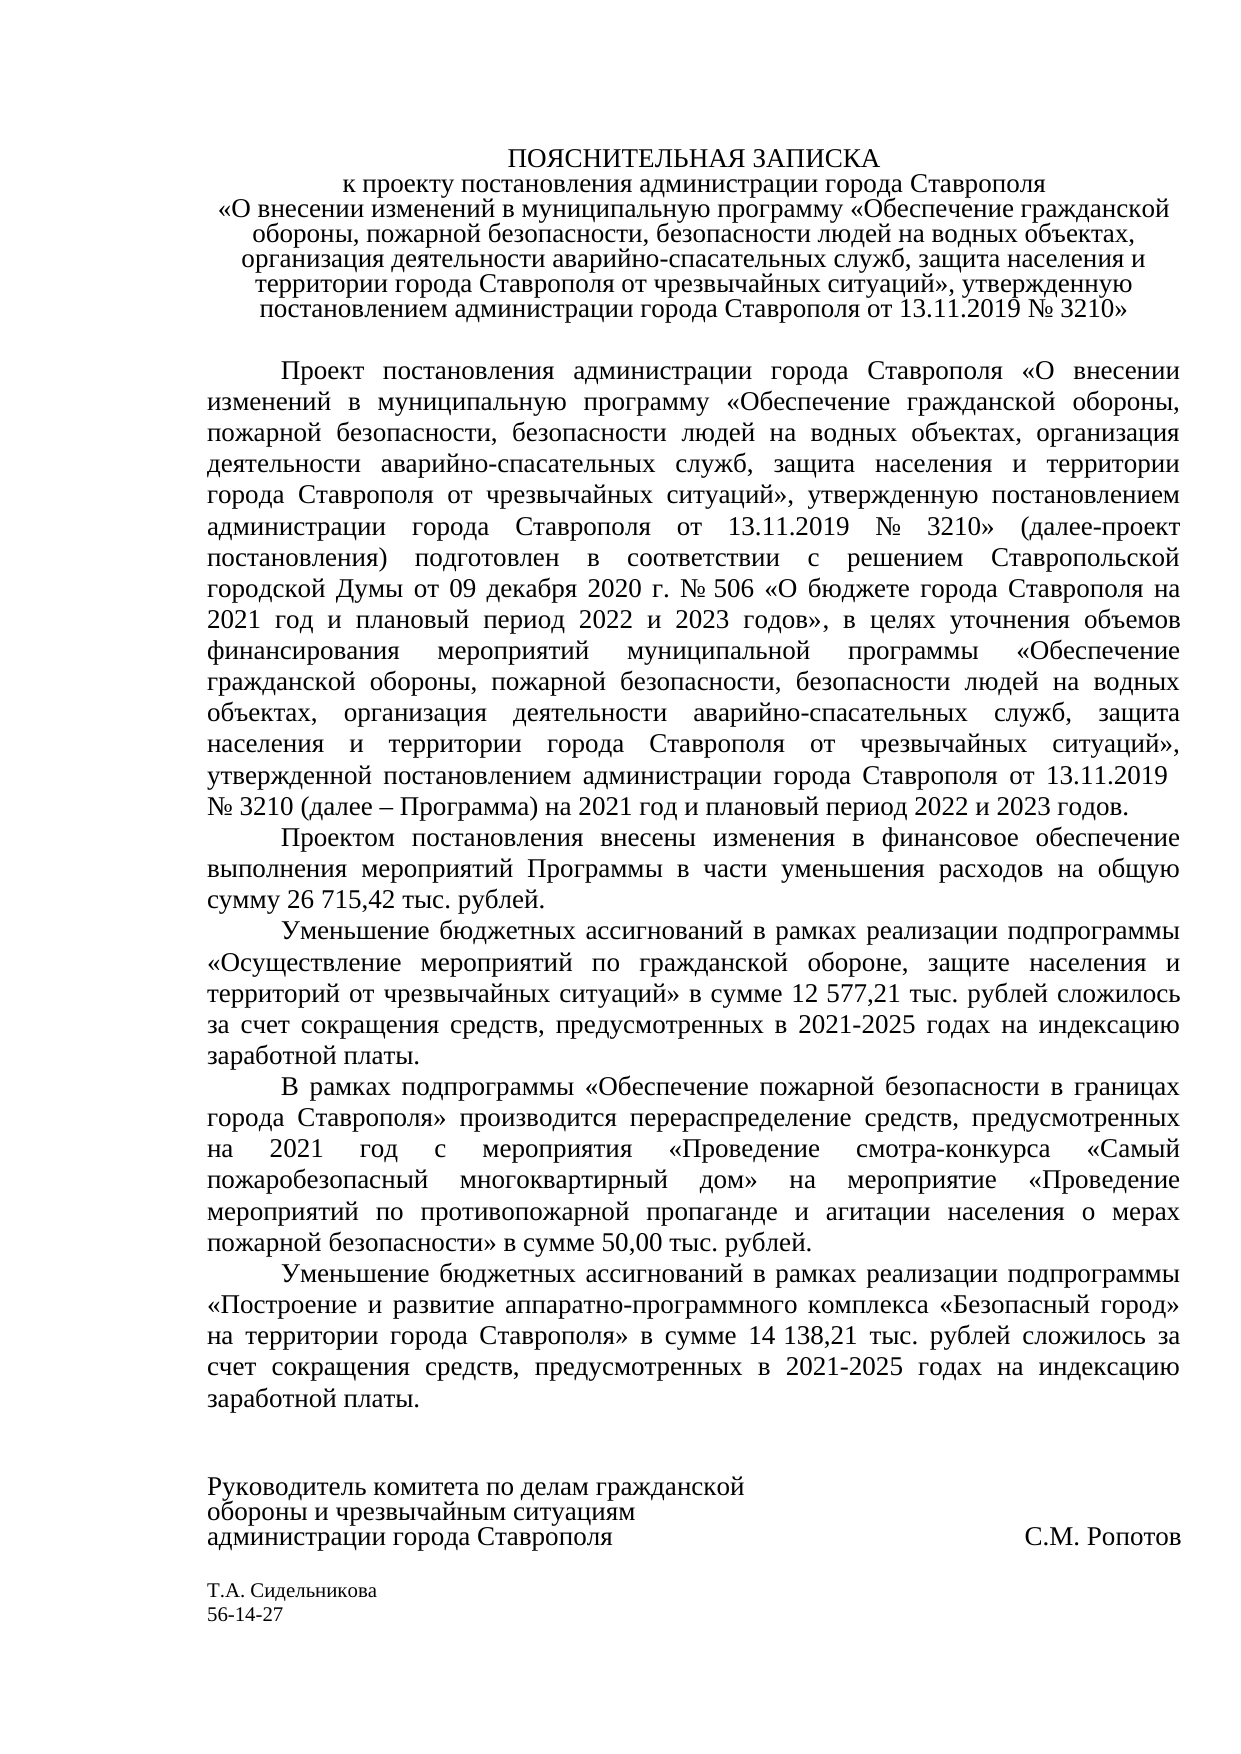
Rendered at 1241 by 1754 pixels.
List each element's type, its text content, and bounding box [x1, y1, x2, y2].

text 56-14-27 [207, 1602, 1181, 1626]
table_header Руководитель комитета по делам гражданской обороны и чрезвычайным ситуациям администрации города Ставрополя [207, 1475, 831, 1554]
text Уменьшение бюджетных ассигнований в рамках реализации подпрограммы «Осуществление мероприятий по гражданской обороне, защите населения и территорий от чрезвычайных ситуаций» в сумме 12 577,21 тыс. рублей сложилось за счет сокращения средств, предусмотренных в 2021-2025 годах на индексацию заработной платы. [207, 914, 1181, 1070]
title к проекту постановления администрации города Ставрополя [207, 173, 1181, 198]
text Т.А. Сидельникова [207, 1578, 1181, 1602]
text Уменьшение бюджетных ассигнований в рамках реализации подпрограммы «Построение и развитие аппаратно-программного комплекса «Безопасный город» на территории города Ставрополя» в сумме 14 138,21 тыс. рублей сложилось за счет сокращения средств, предусмотренных в 2021-2025 годах на индексацию заработной платы. [207, 1257, 1181, 1413]
text ПОЯСНИТЕЛЬНАЯ ЗАПИСКА [207, 148, 1181, 173]
table_header С.М. Ропотов [831, 1475, 1192, 1554]
text В рамках подпрограммы «Обеспечение пожарной безопасности в границах города Ставрополя» производится перераспределение средств, предусмотренных на 2021 год с мероприятия «Проведение смотра-конкурса «Самый пожаробезопасный многоквартирный дом» на мероприятие «Проведение мероприятий по противопожарной пропаганде и агитации населения о мерах пожарной безопасности» в сумме 50,00 тыс. рублей. [207, 1070, 1181, 1257]
text Проект постановления администрации города Ставрополя «О внесении изменений в муниципальную программу «Обеспечение гражданской обороны, пожарной безопасности, безопасности людей на водных объектах, организация деятельности аварийно-спасательных служб, защита населения и территории города Ставрополя от чрезвычайных ситуаций», утвержденную постановлением администрации города Ставрополя от 13.11.2019 № 3210» (далее-проект постановления) подготовлен в соответствии с решением Ставропольской городской Думы от 09 декабря 2020 г. № 506 «О бюджете города Ставрополя на 2021 год и плановый период 2022 и 2023 годов», в целях уточнения объемов финансирования мероприятий муниципальной программы «Обеспечение гражданской обороны, пожарной безопасности, безопасности людей на водных объектах, организация деятельности аварийно-спасательных служб, защита населения и территории города Ставрополя от чрезвычайных ситуаций», утвержденной постановлением администрации города Ставрополя от 13.11.2019 № 3210 (далее – Программа) на 2021 год и плановый период 2022 и 2023 годов. [207, 354, 1181, 821]
text Проектом постановления внесены изменения в финансовое обеспечение выполнения мероприятий Программы в части уменьшения расходов на общую сумму 26 715,42 тыс. рублей. [207, 821, 1181, 914]
title «О внесении изменений в муниципальную программу «Обеспечение гражданской обороны, пожарной безопасности, безопасности людей на водных объектах, организация деятельности аварийно-спасательных служб, защита населения и территории города Ставрополя от чрезвычайных ситуаций», утвержденную постановлением администрации города Ставрополя от 13.11.2019 № 3210» [207, 198, 1181, 323]
